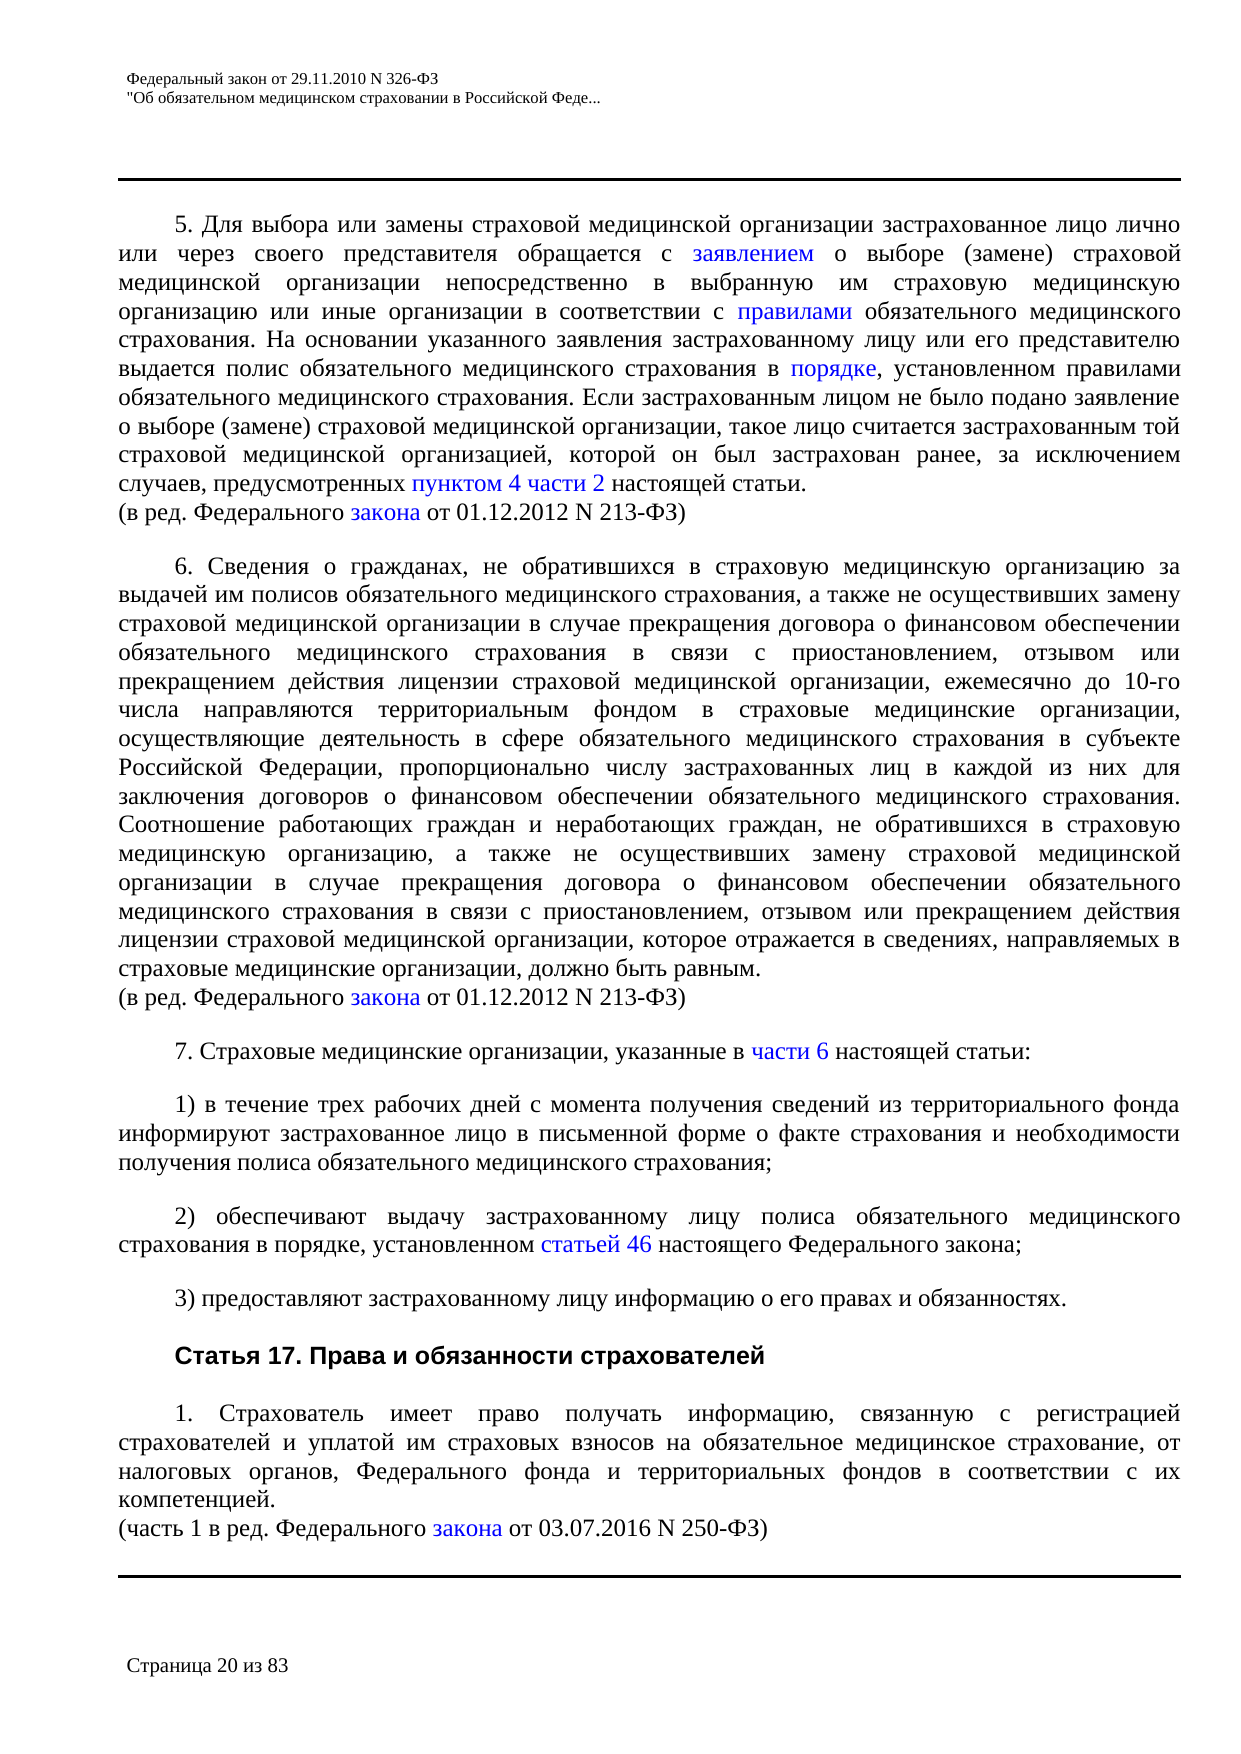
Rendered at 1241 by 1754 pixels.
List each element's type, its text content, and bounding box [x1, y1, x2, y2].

text (в ред. Федерального закона от 01.12.2012 N 213-ФЗ) [118, 982, 1181, 1011]
text (в ред. Федерального закона от 01.12.2012 N 213-ФЗ) [118, 497, 1181, 526]
text 6. Сведения о гражданах, не обратившихся в страховую медицинскую организацию за выдачей им полисов обязательного медицинского страхования, а также не осуществивших замену страховой медицинской организации в случае прекращения договора о финансовом обеспечении обязательного медицинского страхования в связи с приостановлением, отзывом или прекращением действия лицензии страховой медицинской организации, ежемесячно до 10-го числа направляются территориальным фондом в страховые медицинские организации, осуществляющие деятельность в сфере обязательного медицинского страхования в субъекте Российской Федерации, пропорционально числу застрахованных лиц в каждой из них для заключения договоров о финансовом обеспечении обязательного медицинского страхования. Соотношение работающих граждан и неработающих граждан, не обратившихся в страховую медицинскую организацию, а также не осуществивших замену страховой медицинской организации в случае прекращения договора о финансовом обеспечении обязательного медицинского страхования в связи с приостановлением, отзывом или прекращением действия лицензии страховой медицинской организации, которое отражается в сведениях, направляемых в страховые медицинские организации, должно быть равным. [118, 551, 1181, 982]
text 2) обеспечивают выдачу застрахованному лицу полиса обязательного медицинского страхования в порядке, установленном статьей 46 настоящего Федерального закона; [118, 1201, 1181, 1258]
text 7. Страховые медицинские организации, указанные в части 6 настоящей статьи: [118, 1036, 1181, 1064]
text 1. Страхователь имеет право получать информацию, связанную с регистрацией страхователей и уплатой им страховых взносов на обязательное медицинское страхование, от налоговых органов, Федерального фонда и территориальных фондов в соответствии с их компетенцией. [118, 1398, 1181, 1513]
text 1) в течение трех рабочих дней с момента получения сведений из территориального фонда информируют застрахованное лицо в письменной форме о факте страхования и необходимости получения полиса обязательного медицинского страхования; [118, 1089, 1181, 1176]
text 3) предоставляют застрахованному лицу информацию о его правах и обязанностях. [118, 1283, 1181, 1312]
title Статья 17. Права и обязанности страхователей [118, 1341, 1181, 1369]
text (часть 1 в ред. Федерального закона от 03.07.2016 N 250-ФЗ) [118, 1513, 1181, 1542]
text 5. Для выбора или замены страховой медицинской организации застрахованное лицо лично или через своего представителя обращается с заявлением о выборе (замене) страховой медицинской организации непосредственно в выбранную им страховую медицинскую организацию или иные организации в соответствии с правилами обязательного медицинского страхования. На основании указанного заявления застрахованному лицу или его представителю выдается полис обязательного медицинского страхования в порядке, установленном правилами обязательного медицинского страхования. Если застрахованным лицом не было подано заявление о выборе (замене) страховой медицинской организации, такое лицо считается застрахованным той страховой медицинской организацией, которой он был застрахован ранее, за исключением случаев, предусмотренных пунктом 4 части 2 настоящей статьи. [118, 209, 1181, 497]
